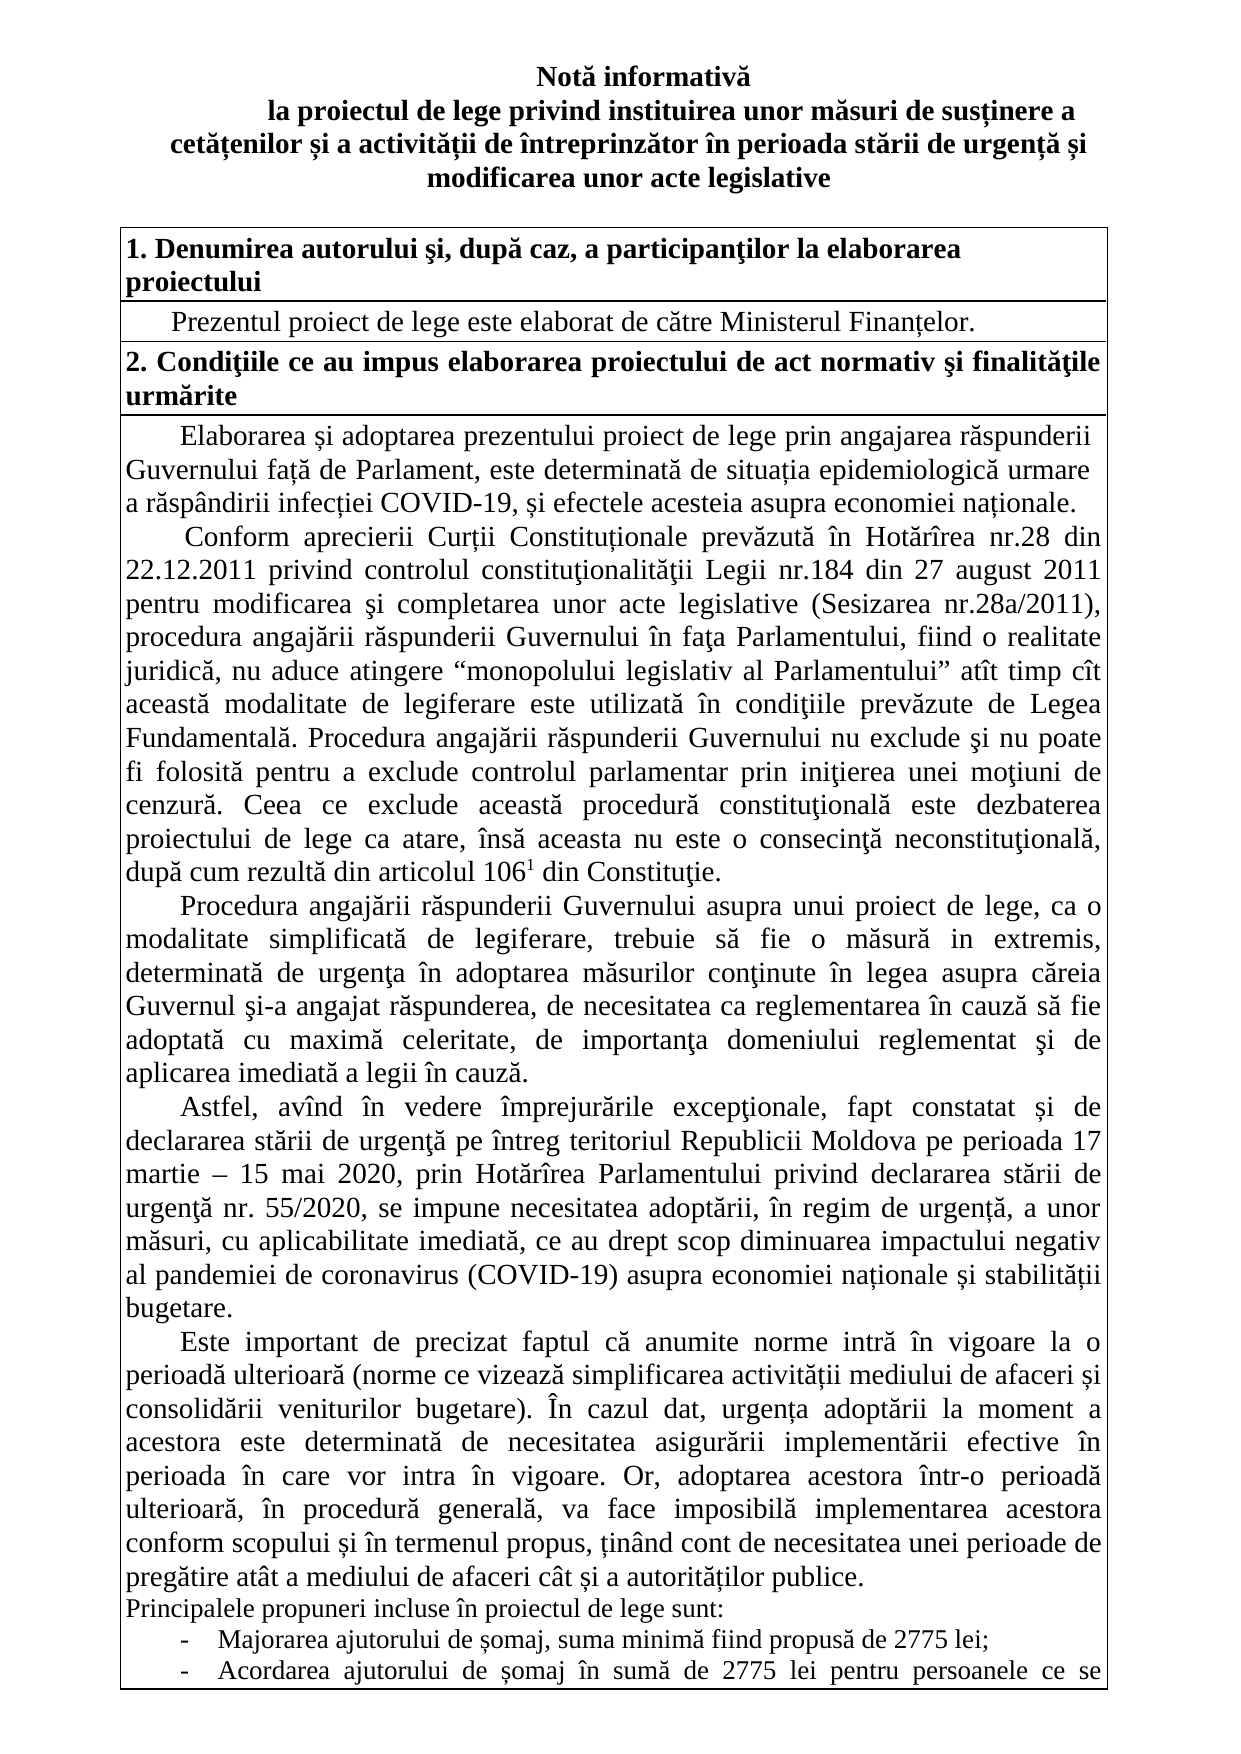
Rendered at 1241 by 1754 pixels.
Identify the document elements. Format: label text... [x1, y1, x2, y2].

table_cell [121, 414, 1107, 1688]
table_header 1. Denumirea autorului şi, după caz, a participanţilor la elaborarea proiectului [121, 228, 1107, 300]
table_cell Prezentul proiect de lege este elaborat de către Ministerul Finanțelor. [121, 300, 1107, 341]
table_cell 2. Condiţiile ce au impus elaborarea proiectului de act normativ şi finalităţile urmărite [121, 341, 1107, 414]
text la proiectul de lege privind instituirea unor măsuri de susținere a cetățenilor și a activității de întreprinzător în perioada stării de urgență și modificarea unor acte legislative [120, 93, 1137, 193]
text Notă informativă [150, 59, 1137, 93]
